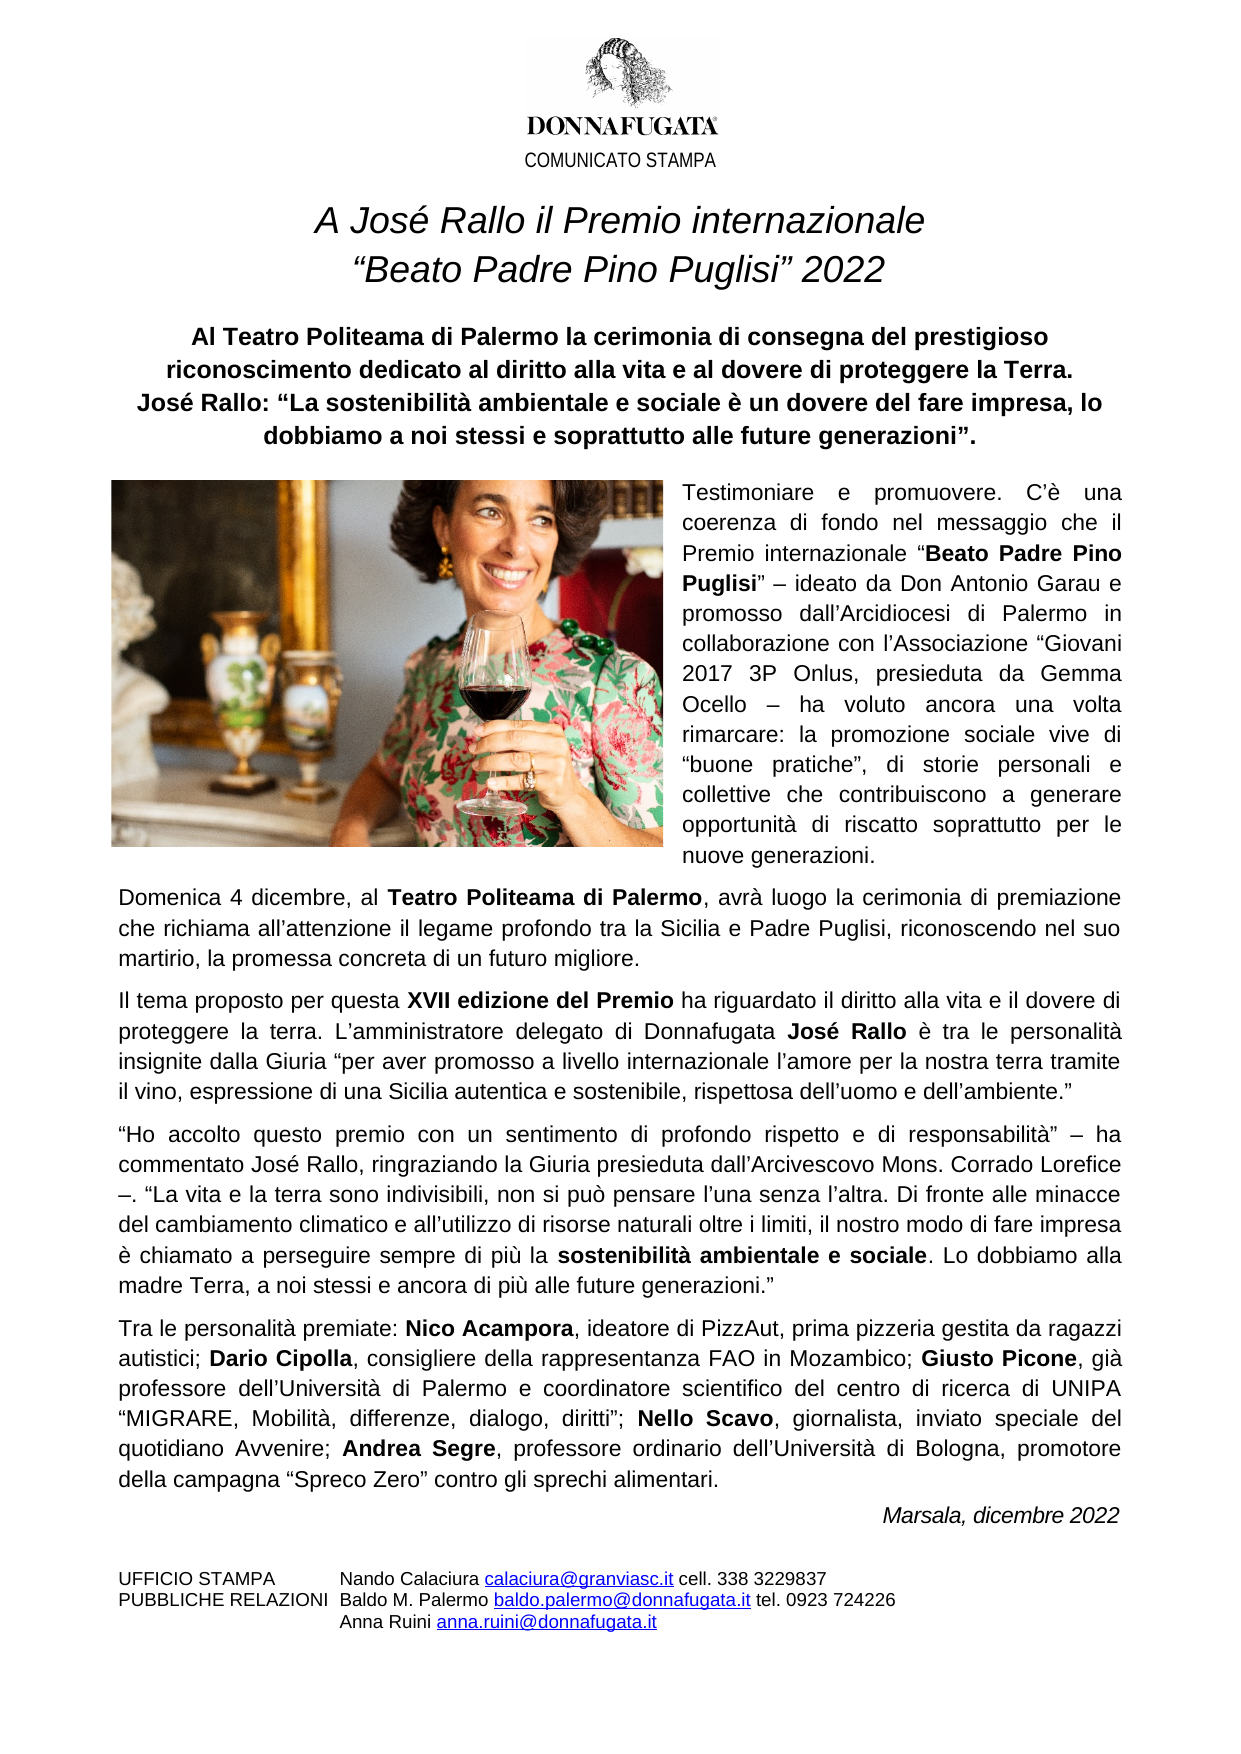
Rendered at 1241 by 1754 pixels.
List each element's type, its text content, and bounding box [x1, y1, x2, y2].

text José Rallo: “La sostenibilità ambientale e sociale è un dovere del fare impresa, lo dobbiamo a noi stessi e soprattutto alle future generazioni”. [118, 388, 1122, 450]
text COMUNICATO STAMPA [118, 148, 1122, 172]
picture [525, 36, 720, 136]
text “Beato Padre Pino Puglisi” 2022 [118, 247, 1122, 291]
text “Ho accolto questo premio con un sentimento di profondo rispetto e di responsabilità” – ha commentato José Rallo, ringraziando la Giuria presieduta dall’Arcivescovo Mons. Corrado Lorefice –. “La vita e la terra sono indivisibili, non si può pensare l’una senza l’altra. Di fronte alle minacce del cambiamento climatico e all’utilizzo di risorse naturali oltre i limiti, il nostro modo di fare impresa è chiamato a perseguire sempre di più la sostenibilità ambientale e sociale. Lo dobbiamo alla madre Terra, a noi stessi e ancora di più alle future generazioni.” [118, 1121, 1122, 1298]
text Domenica 4 dicembre, al Teatro Politeama di Palermo, avrà luogo la cerimonia di premiazione che richiama all’attenzione il legame profondo tra la Sicilia e Padre Puglisi, riconoscendo nel suo martirio, la promessa concreta di un futuro migliore. [118, 884, 1122, 971]
picture [110, 480, 663, 846]
text Anna Ruini anna.ruini@donnafugata.it [118, 1610, 1122, 1632]
text Il tema proposto per questa XVII edizione del Premio ha riguardato il diritto alla vita e il dovere di proteggere la terra. L’amministratore delegato di Donnafugata José Rallo è tra le personalità insignite dalla Giuria “per aver promosso a livello internazionale l’amore per la nostra terra tramite il vino, espressione di una Sicilia autentica e sostenibile, rispettosa dell’uomo e dell’ambiente.” [118, 987, 1122, 1104]
text UFFICIO STAMPA Nando Calaciura calaciura@granviasc.it cell. 338 3229837 [118, 1567, 1122, 1589]
text PUBBLICHE RELAZIONI Baldo M. Palermo baldo.palermo@donnafugata.it tel. 0923 724226 [118, 1589, 1122, 1610]
text A José Rallo il Premio internazionale [118, 198, 1122, 241]
text Al Teatro Politeama di Palermo la cerimonia di consegna del prestigioso riconoscimento dedicato al diritto alla vita e al dovere di proteggere la Terra. [118, 322, 1122, 384]
text Tra le personalità premiate: Nico Acampora, ideatore di PizzAut, prima pizzeria gestita da ragazzi autistici; Dario Cipolla, consigliere della rappresentanza FAO in Mozambico; Giusto Picone, già professore dell’Università di Palermo e coordinatore scientifico del centro di ricerca di UNIPA “MIGRARE, Mobilità, differenze, dialogo, diritti”; Nello Scavo, giornalista, inviato speciale del quotidiano Avvenire; Andrea Segre, professore ordinario dell’Università di Bologna, promotore della campagna “Spreco Zero” contro gli sprechi alimentari. [118, 1314, 1122, 1492]
text Marsala, dicembre 2022 [118, 1502, 1122, 1528]
